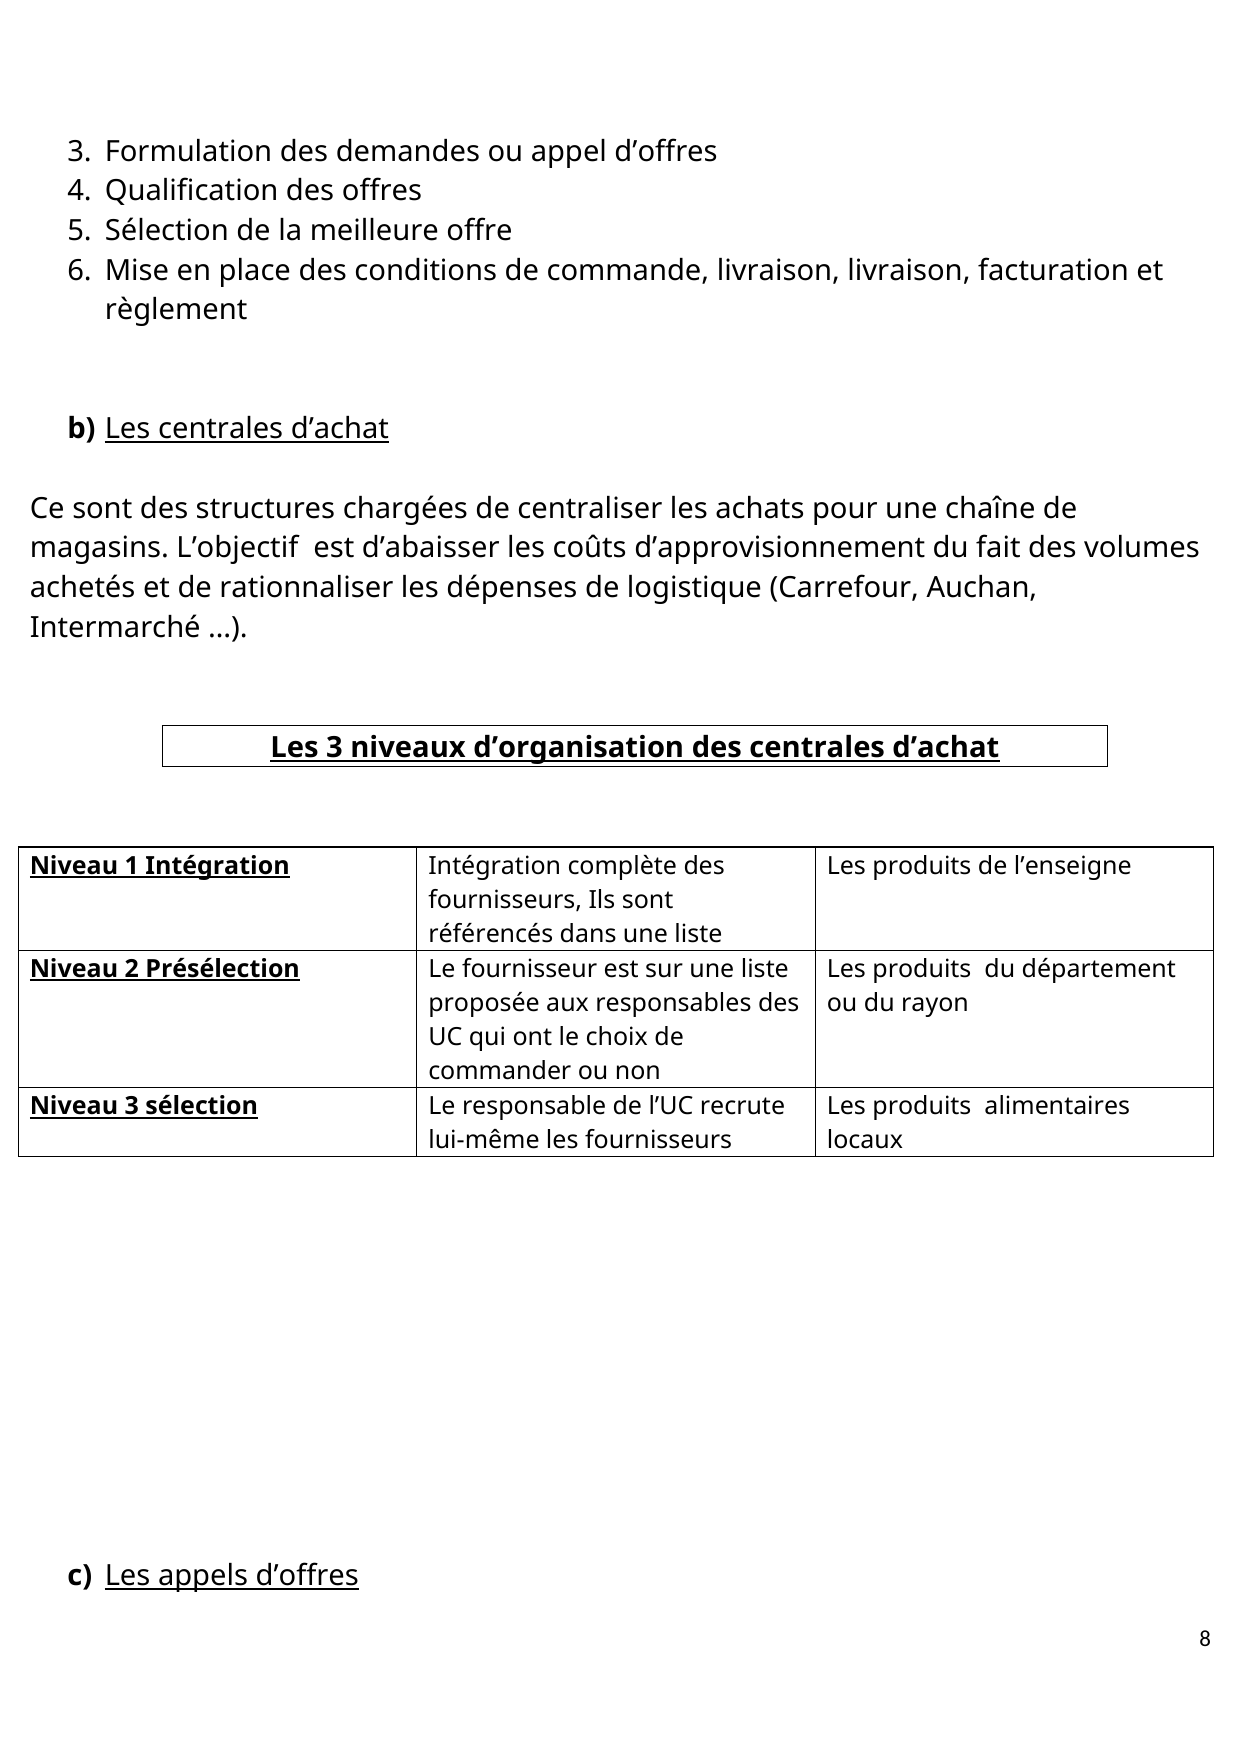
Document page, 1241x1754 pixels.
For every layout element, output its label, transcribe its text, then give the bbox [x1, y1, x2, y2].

list Sélection de la meilleure offre [67, 209, 1211, 249]
list Mise en place des conditions de commande, livraison, livraison, facturation et règlement [67, 249, 1211, 328]
text Ce sont des structures chargées de centraliser les achats pour une chaîne de magasins. L’objectif est d’abaisser les coûts d’approvisionnement du fait des volumes achetés et de rationnaliser les dépenses de logistique (Carrefour, Auchan, Intermarché …). [29, 487, 1211, 646]
table_header Les 3 niveaux d’organisation des centrales d’achat [163, 726, 1107, 766]
list Les appels d’offres [67, 1554, 1211, 1594]
table_header Les produits de l’enseigne [816, 848, 1213, 949]
table_header Niveau 1 Intégration [19, 848, 416, 949]
list Qualification des offres [67, 169, 1211, 209]
table_cell Les produits du département ou du rayon [816, 951, 1213, 1087]
table_header Intégration complète des fournisseurs, Ils sont référencés dans une liste [417, 848, 815, 949]
table_cell Niveau 3 sélection [19, 1088, 416, 1156]
table_cell Niveau 2 Présélection [19, 951, 416, 1087]
list Formulation des demandes ou appel d’offres [67, 130, 1211, 169]
list Les centrales d’achat [67, 408, 1211, 447]
table_cell Le responsable de l’UC recrute lui-même les fournisseurs [417, 1088, 815, 1156]
table_cell Les produits alimentaires locaux [816, 1088, 1213, 1156]
table_cell Le fournisseur est sur une liste proposée aux responsables des UC qui ont le choix de commander ou non [417, 951, 815, 1087]
